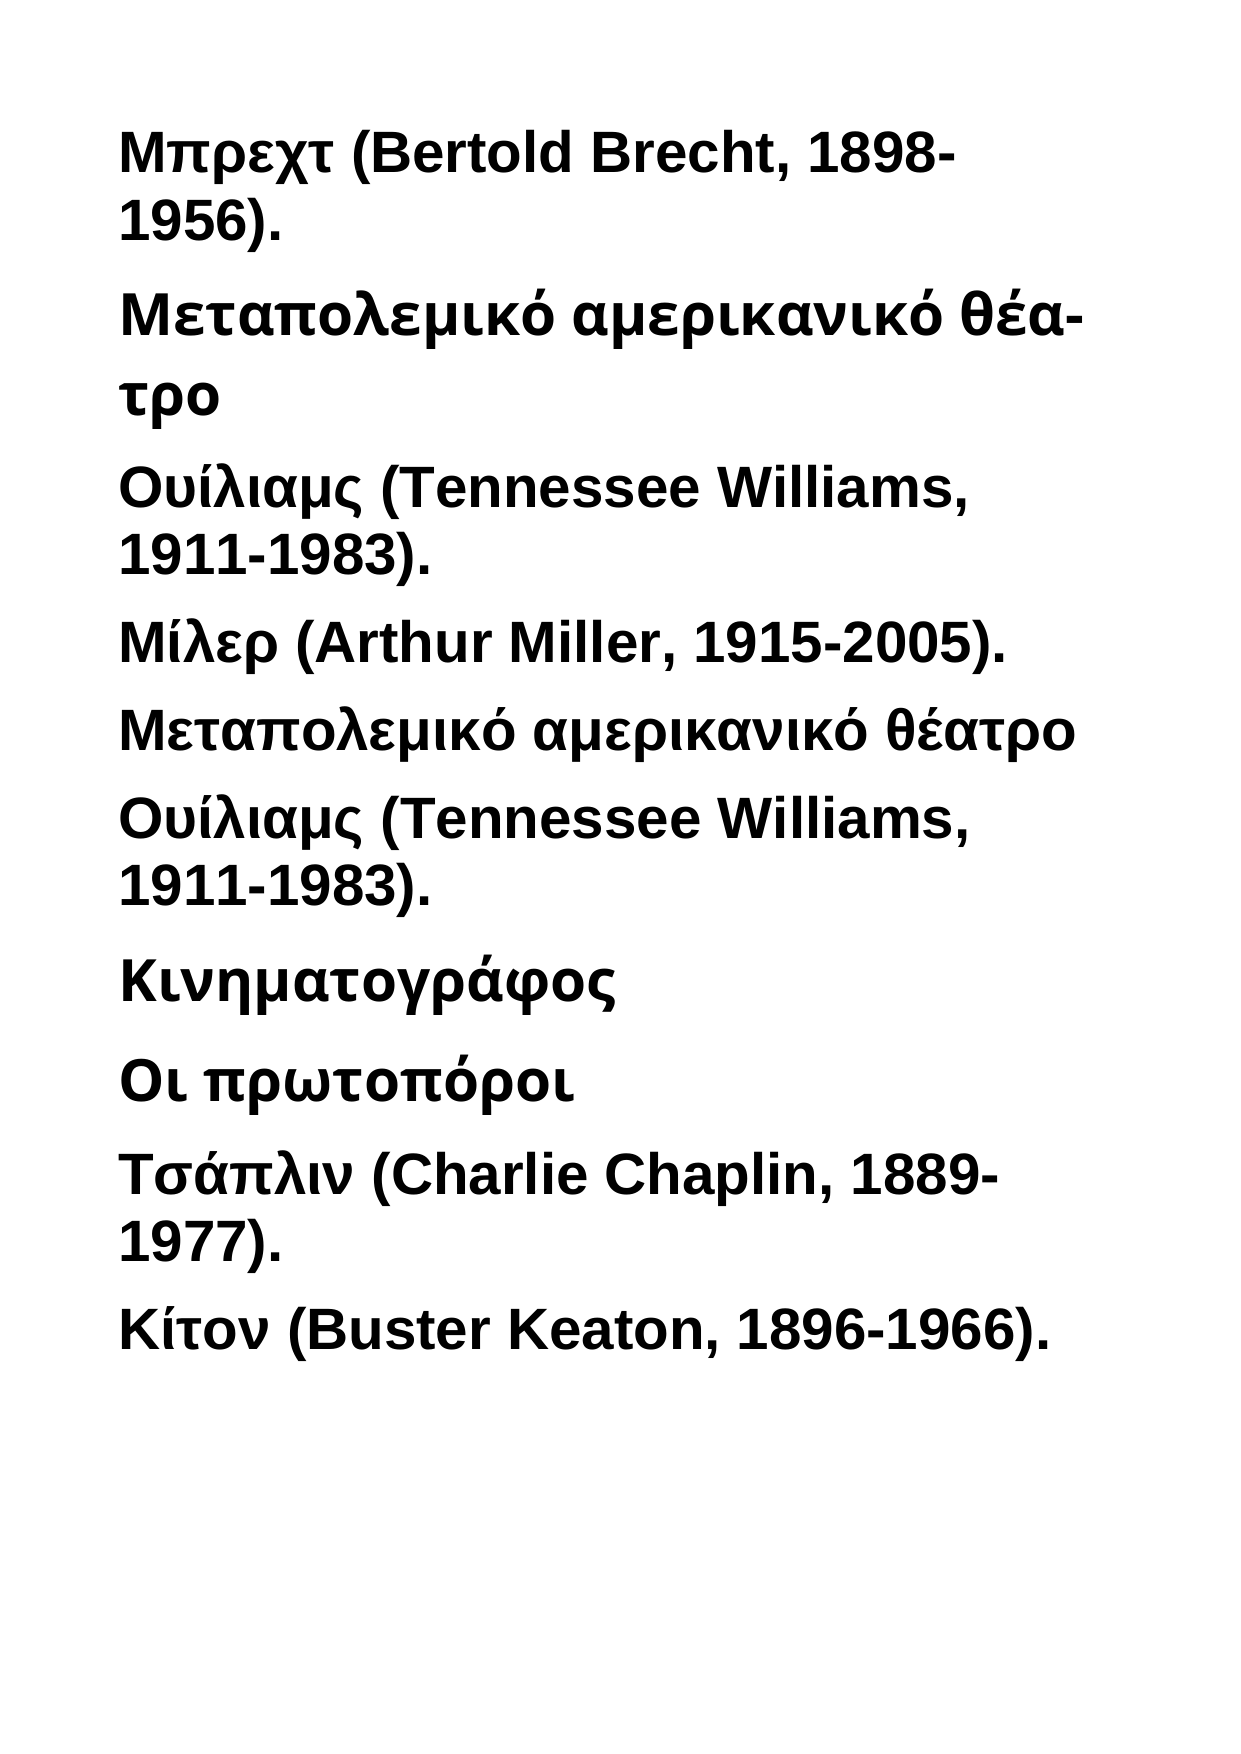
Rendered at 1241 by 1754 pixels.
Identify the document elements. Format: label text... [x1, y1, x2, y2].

text Κίτον (Buster Keaton, 1896-1966). [118, 1294, 1122, 1361]
text Ουίλιαμς (Tennessee Williams, 1911-1983). [118, 784, 1122, 918]
text Οι πρωτοπόροι [118, 1039, 1122, 1118]
text Μεταπολεμικό αμερικανικό θέα-τρο [118, 273, 1122, 432]
text Μπρεχτ (Bertold Brecht, 1898-1956). [118, 118, 1122, 252]
text Κινηματογράφος [118, 939, 1122, 1018]
text Ουίλιαμς (Tennessee Williams, 1911-1983). [118, 453, 1122, 587]
text Μεταπολεμικό αμερικανικό θέατρο [118, 696, 1122, 763]
text Τσάπλιν (Charlie Chaplin, 1889-1977). [118, 1139, 1122, 1273]
text Μίλερ (Arthur Miller, 1915-2005). [118, 608, 1122, 675]
